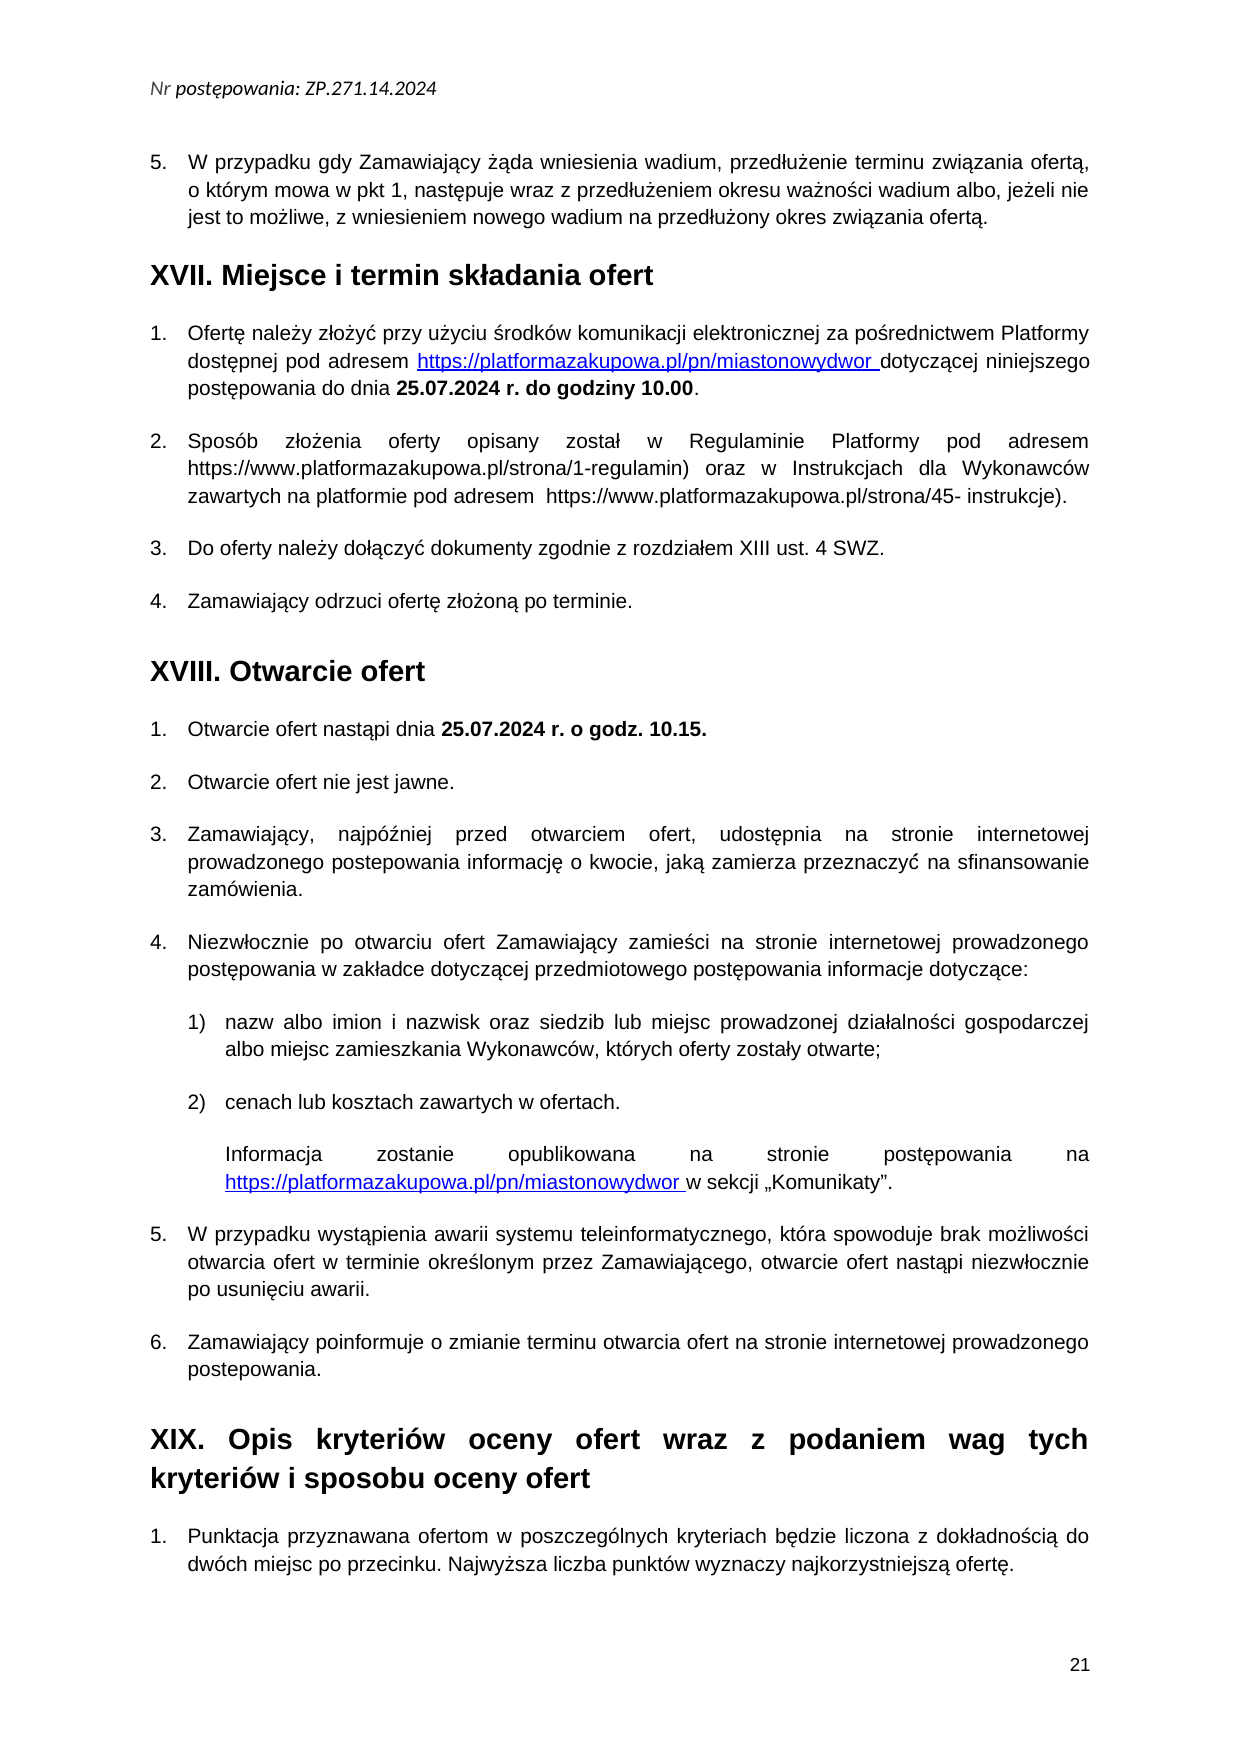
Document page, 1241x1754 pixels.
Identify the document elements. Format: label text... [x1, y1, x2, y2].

text Informacja zostanie opublikowana na stronie postępowania na https://platformazakupowa.pl/pn/miastonowydwor w sekcji „Komunikaty”. [225, 1142, 1090, 1193]
list W przypadku wystąpienia awarii systemu teleinformatycznego, która spowoduje brak możliwości otwarcia ofert w terminie określonym przez Zamawiającego, otwarcie ofert nastąpi niezwłocznie po usunięciu awarii. [150, 1222, 1090, 1301]
list Zamawiający odrzuci ofertę złożoną po terminie. [150, 588, 1090, 612]
list Ofertę należy złożyć przy użyciu środków komunikacji elektronicznej za pośrednictwem Platformy dostępnej pod adresem https://platformazakupowa.pl/pn/miastonowydwor dotyczącej niniejszego postępowania do dnia 25.07.2024 r. do godziny 10.00. [150, 321, 1090, 400]
list cenach lub kosztach zawartych w ofertach. [187, 1089, 1090, 1113]
subtitle XVII. Miejsce i termin składania ofert [150, 257, 1090, 291]
subtitle XIX. Opis kryteriów oceny ofert wraz z podaniem wag tych kryteriów i sposobu oceny ofert [150, 1422, 1090, 1494]
list Zamawiający poinformuje o zmianie terminu otwarcia ofert na stronie internetowej prowadzonego postepowania. [150, 1329, 1090, 1381]
list Do oferty należy dołączyć dokumenty zgodnie z rozdziałem XIII ust. 4 SWZ. [150, 536, 1090, 560]
list Zamawiający, najpóźniej przed otwarciem ofert, udostępnia na stronie internetowej prowadzonego postepowania informację o kwocie, jaką zamierza przeznaczyć́ na sfinansowanie zamówienia. [150, 822, 1090, 901]
list Otwarcie ofert nastąpi dnia 25.07.2024 r. o godz. 10.15. [150, 717, 1090, 741]
subtitle XVIII. Otwarcie ofert [150, 653, 1090, 687]
list W przypadku gdy Zamawiający żąda wniesienia wadium, przedłużenie terminu związania ofertą, o którym mowa w pkt 1, następuje wraz z przedłużeniem okresu ważności wadium albo, jeżeli nie jest to możliwe, z wniesieniem nowego wadium na przedłużony okres związania ofertą. [150, 150, 1090, 229]
list nazw albo imion i nazwisk oraz siedzib lub miejsc prowadzonej działalności gospodarczej albo miejsc zamieszkania Wykonawców, których oferty zostały otwarte; [187, 1009, 1090, 1061]
list Punktacja przyznawana ofertom w poszczególnych kryteriach będzie liczona z dokładnością do dwóch miejsc po przecinku. Najwyższa liczba punktów wyznaczy najkorzystniejszą ofertę. [150, 1524, 1090, 1576]
list Niezwłocznie po otwarciu ofert Zamawiający zamieści na stronie internetowej prowadzonego postępowania w zakładce dotyczącej przedmiotowego postępowania informacje dotyczące: [150, 929, 1090, 981]
list Otwarcie ofert nie jest jawne. [150, 769, 1090, 793]
list Sposób złożenia oferty opisany został w Regulaminie Platformy pod adresem https://www.platformazakupowa.pl/strona/1-regulamin) oraz w Instrukcjach dla Wykonawców zawartych na platformie pod adresem https://www.platformazakupowa.pl/strona/45- instrukcje). [150, 428, 1090, 507]
